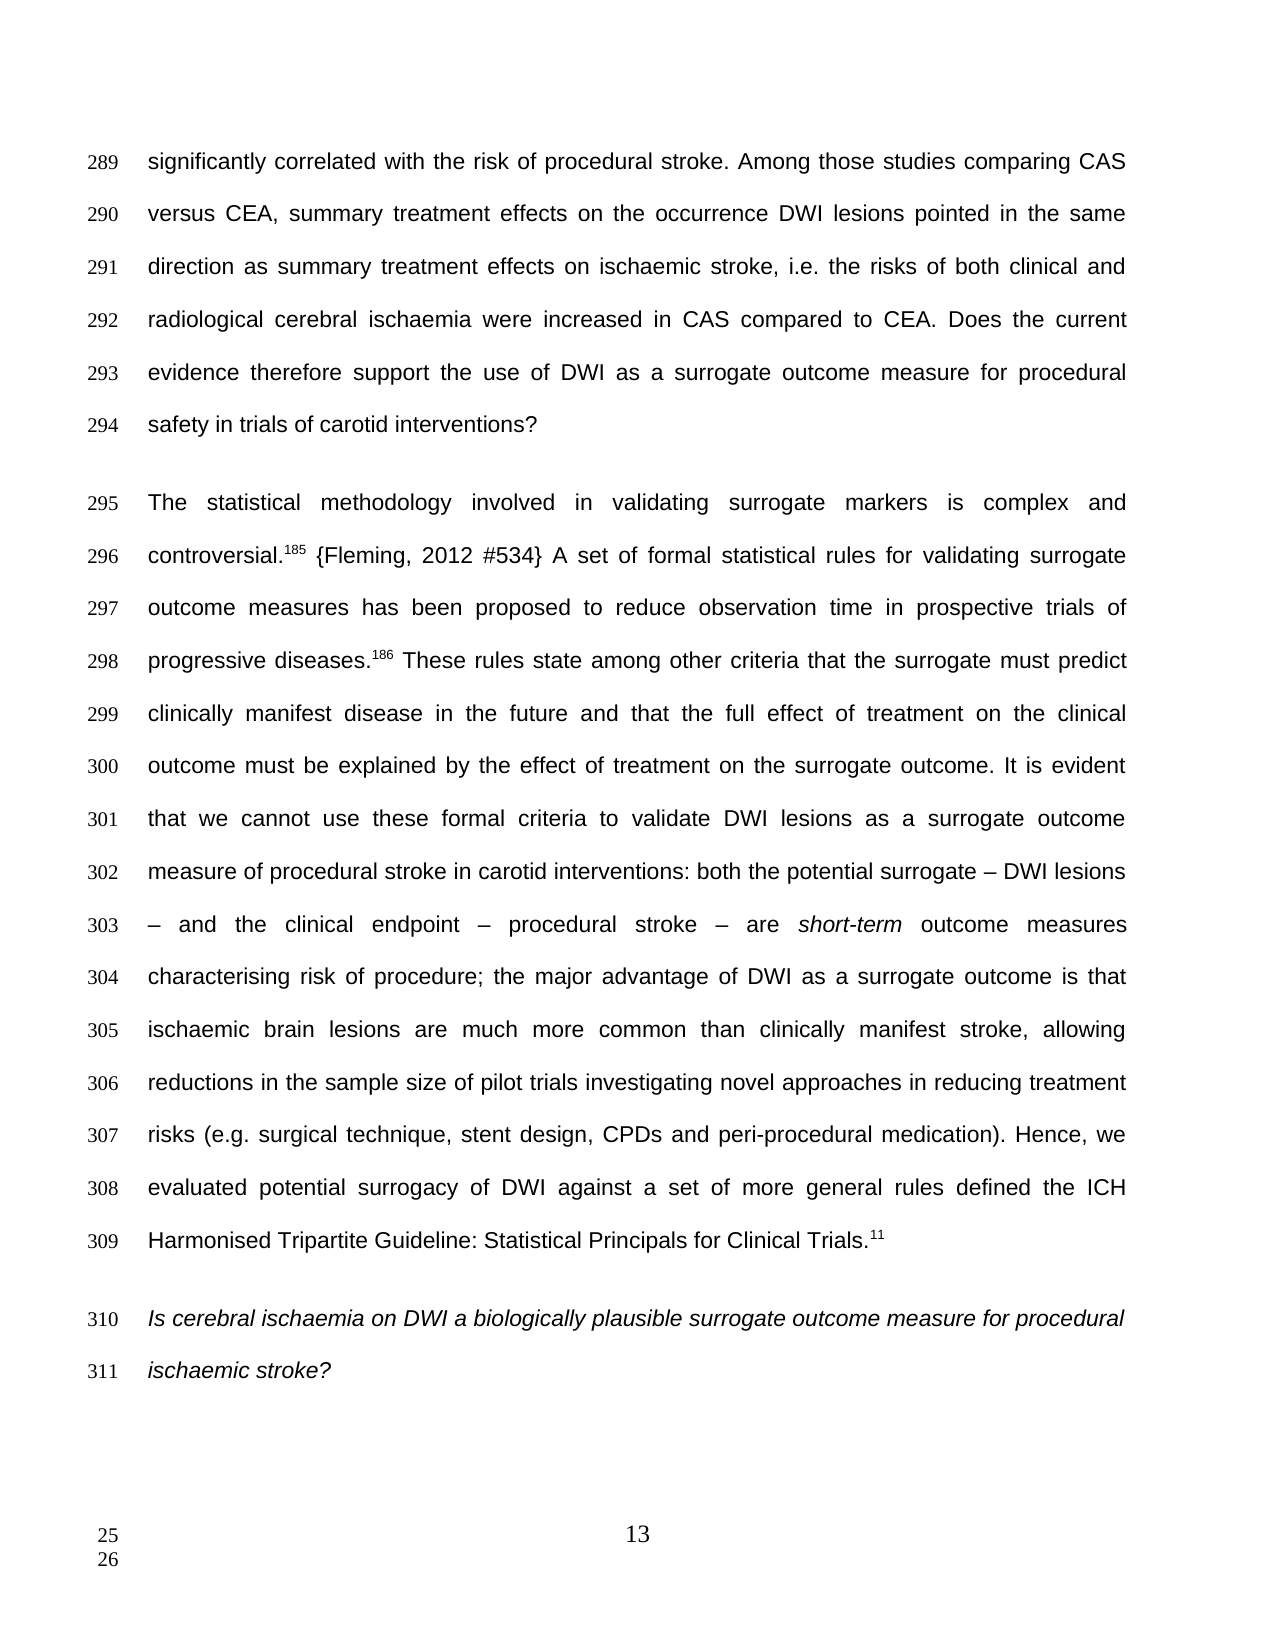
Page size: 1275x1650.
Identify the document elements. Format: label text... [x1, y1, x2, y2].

text The statistical methodology involved in validating surrogate markers is complex and controversial.185 {Fleming, 2012 #534} A set of formal statistical rules for validating surrogate outcome measures has been proposed to reduce observation time in prospective trials of progressive diseases.186 These rules state among other criteria that the surrogate must predict clinically manifest disease in the future and that the full effect of treatment on the clinical outcome must be explained by the effect of treatment on the surrogate outcome. It is evident that we cannot use these formal criteria to validate DWI lesions as a surrogate outcome measure of procedural stroke in carotid interventions: both the potential surrogate – DWI lesions – and the clinical endpoint – procedural stroke – are short-term outcome measures characterising risk of procedure; the major advantage of DWI as a surrogate outcome is that ischaemic brain lesions are much more common than clinically manifest stroke, allowing reductions in the sample size of pilot trials investigating novel approaches in reducing treatment risks (e.g. surgical technique, stent design, CPDs and peri-procedural medication). Hence, we evaluated potential surrogacy of DWI against a set of more general rules defined the ICH Harmonised Tripartite Guideline: Statistical Principals for Clinical Trials.11 [148, 489, 1127, 1253]
text Is cerebral ischaemia on DWI a biologically plausible surrogate outcome measure for procedural ischaemic stroke? [148, 1304, 1127, 1384]
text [148, 148, 1127, 438]
